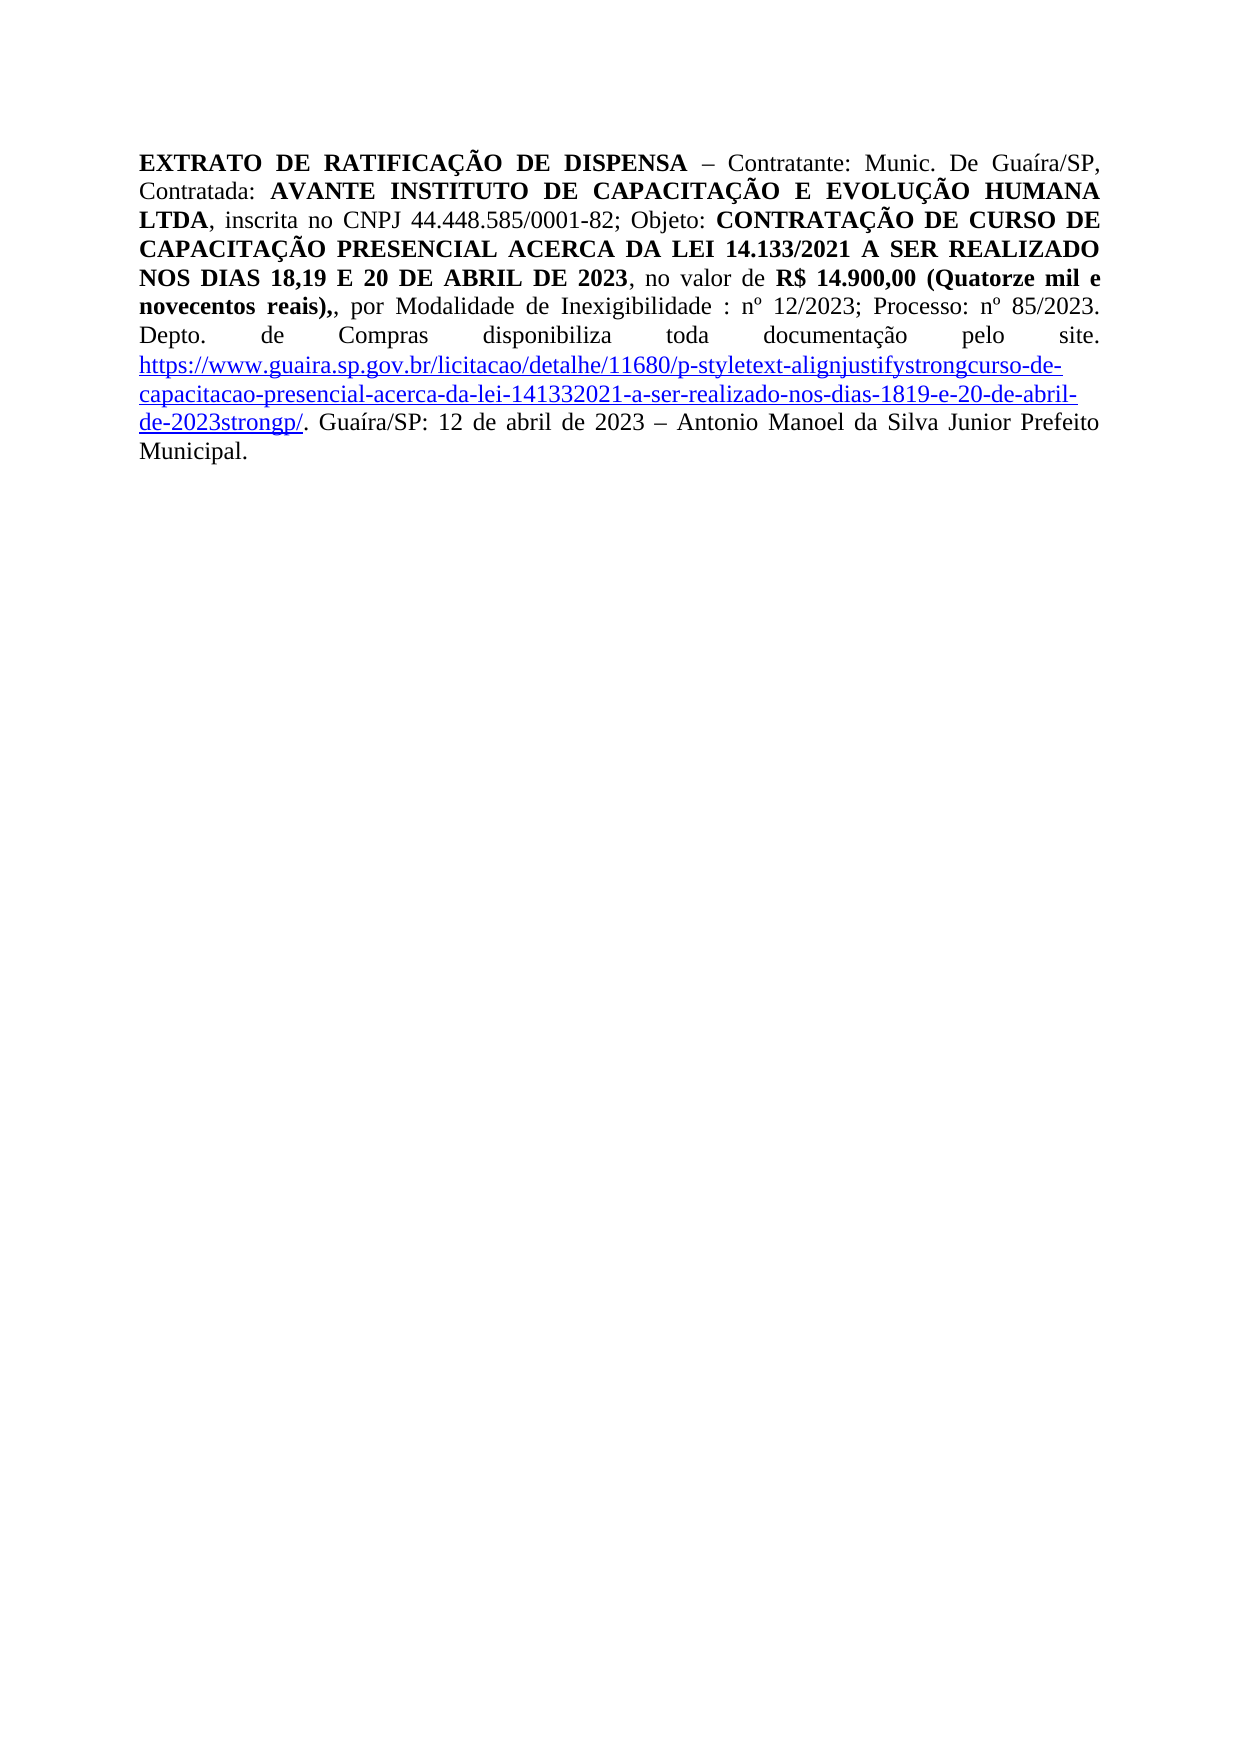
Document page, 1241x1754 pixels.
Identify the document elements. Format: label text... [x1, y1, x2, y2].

text EXTRATO DE RATIFICAÇÃO DE DISPENSA – Contratante: Munic. De Guaíra/SP, Contratada: AVANTE INSTITUTO DE CAPACITAÇÃO E EVOLUÇÃO HUMANA LTDA, inscrita no CNPJ 44.448.585/0001-82; Objeto: CONTRATAÇÃO DE CURSO DE CAPACITAÇÃO PRESENCIAL ACERCA DA LEI 14.133/2021 A SER REALIZADO NOS DIAS 18,19 E 20 DE ABRIL DE 2023, no valor de R$ 14.900,00 (Quatorze mil e novecentos reais),, por Modalidade de Inexigibilidade : nº 12/2023; Processo: nº 85/2023. Depto. de Compras disponibiliza toda documentação pelo site. https://www.guaira.sp.gov.br/licitacao/detalhe/11680/p-styletext-alignjustifystrongcurso-de-capacitacao-presencial-acerca-da-lei-141332021-a-ser-realizado-nos-dias-1819-e-20-de-abril-de-2023strongp/. Guaíra/SP: 12 de abril de 2023 – Antonio Manoel da Silva Junior Prefeito Municipal. [139, 148, 1101, 465]
